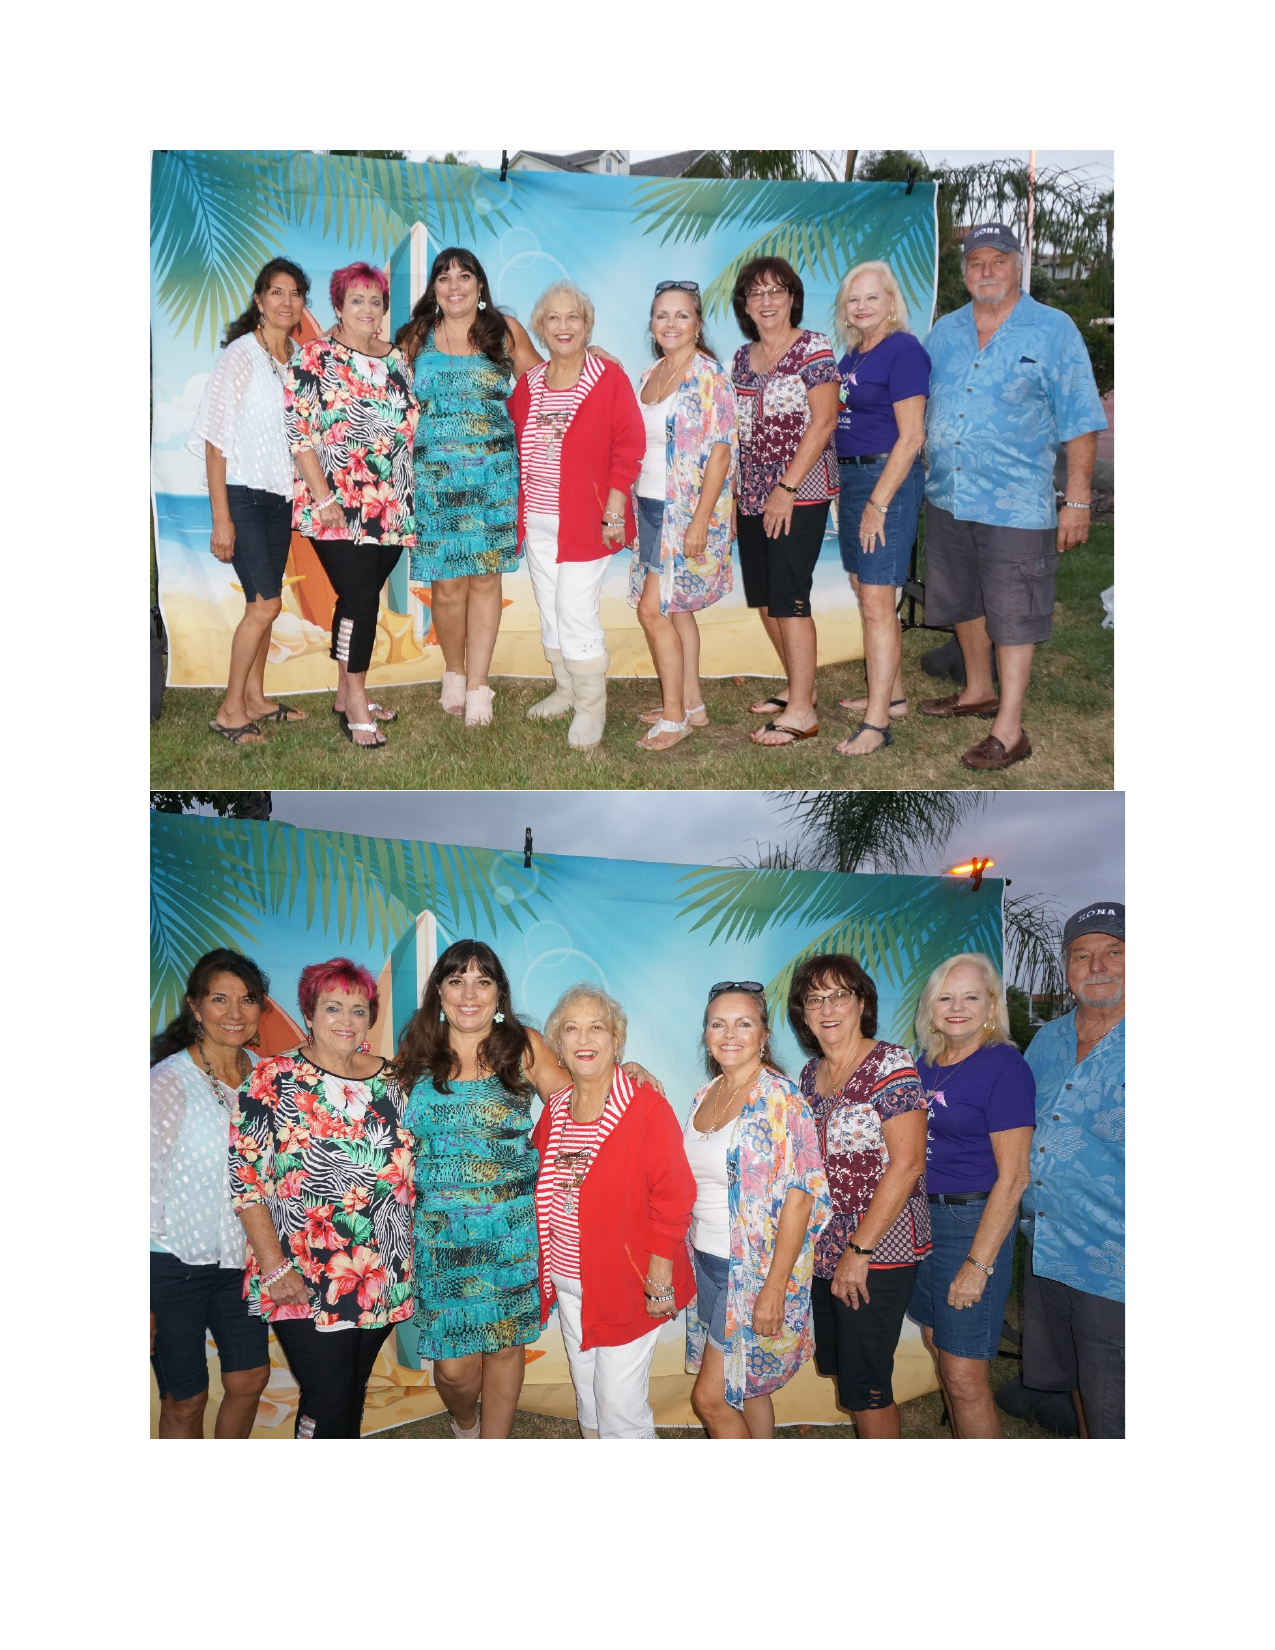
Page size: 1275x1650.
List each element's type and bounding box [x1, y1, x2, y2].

picture [150, 150, 1115, 790]
picture [150, 791, 1125, 1439]
